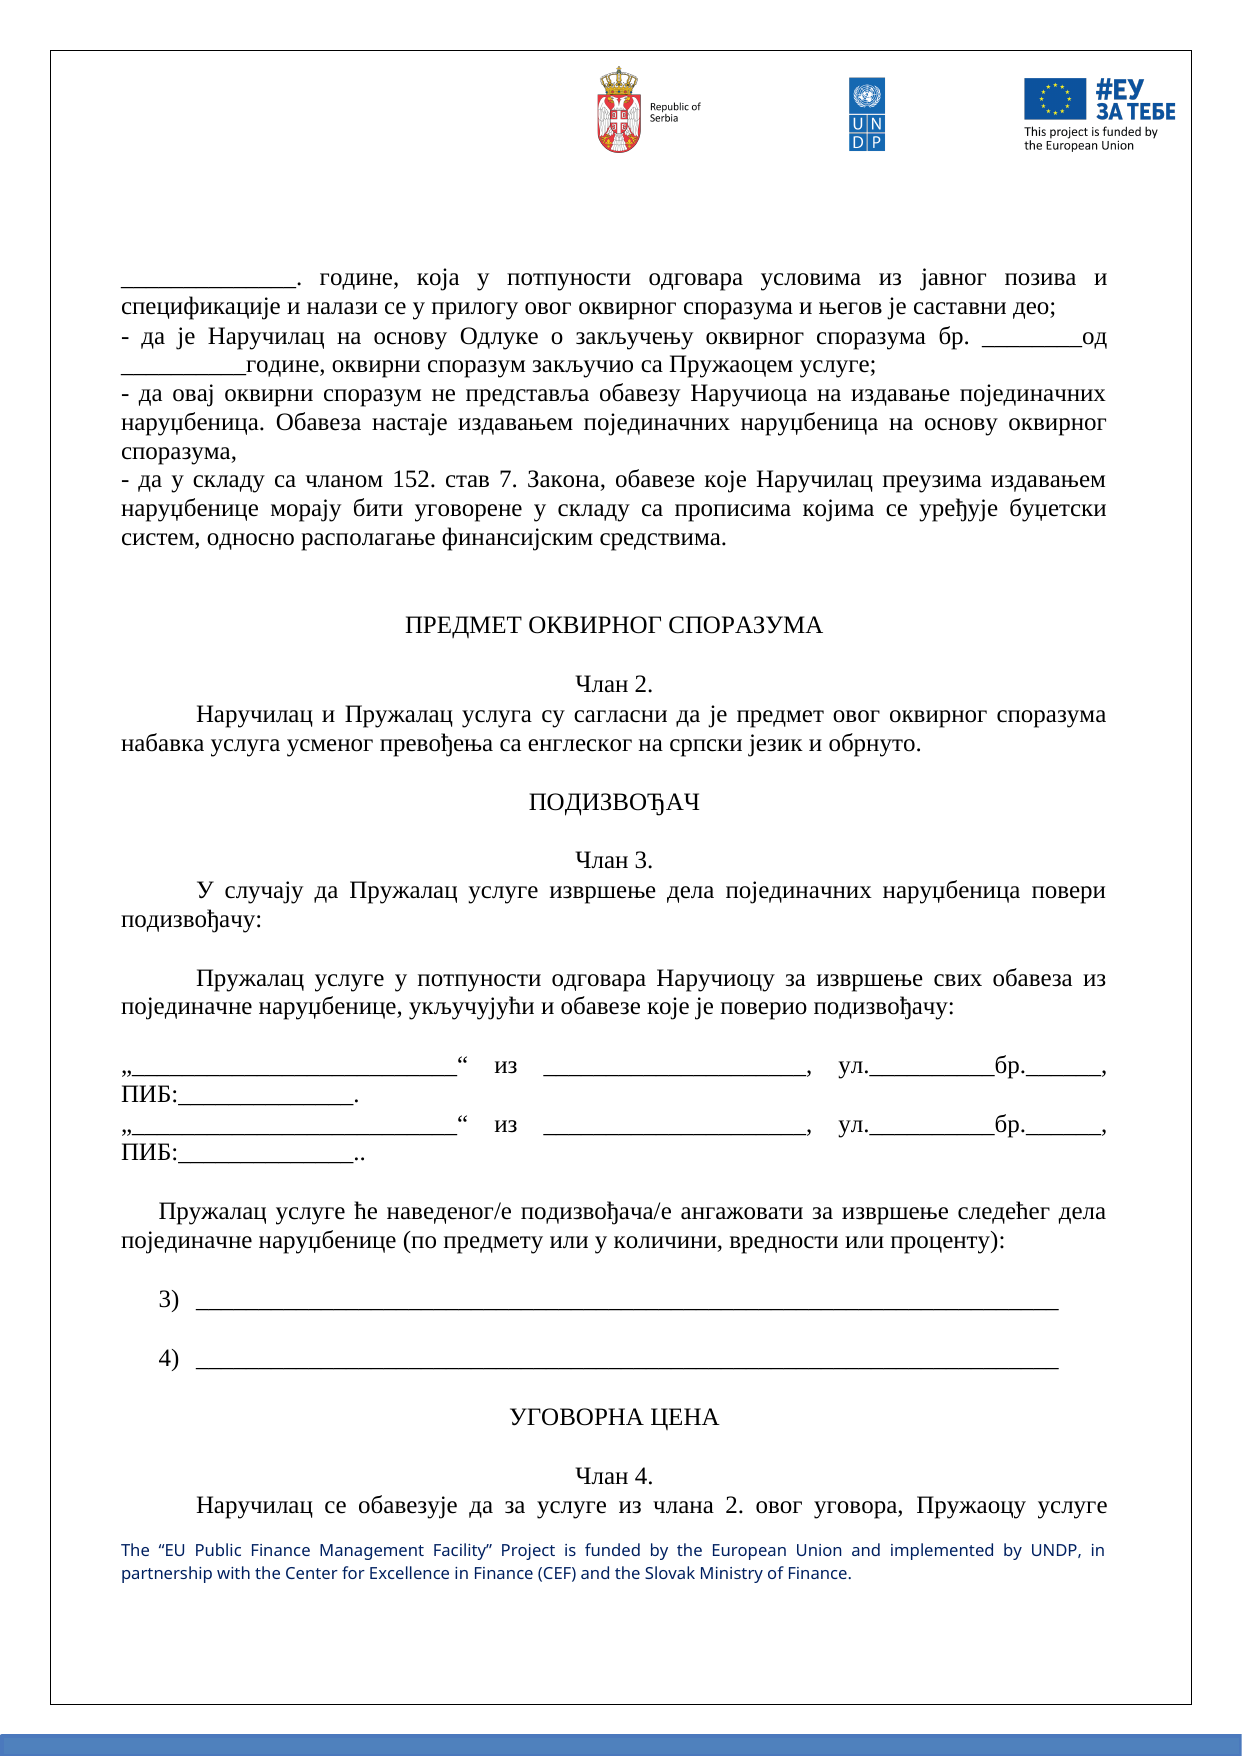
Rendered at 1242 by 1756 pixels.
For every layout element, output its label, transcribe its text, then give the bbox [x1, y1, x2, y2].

picture [597, 66, 1176, 153]
text - да у складу са чланом 152. став 7. Закона, обавезе које Наручилац преузима издавањем наруџбенице морају бити уговорене у складу са прописима којима се уређује буџетски систем, односно располагање финансијским средствима. [121, 464, 1107, 551]
text Члан 2. [121, 669, 1107, 698]
text Пружалац услуге ће наведеног/е подизвођача/е ангажовати за извршење следећег дела појединачне наруџбенице (по предмету или у количини, вредности или проценту): [121, 1196, 1107, 1254]
text Члан 4. [121, 1461, 1107, 1490]
text УГОВОРНА ЦЕНА [121, 1402, 1107, 1431]
text ПРЕДМЕТ ОКВИРНОГ СПОРАЗУМА [121, 610, 1107, 639]
text - да је Наручилац на основу Одлуке о закључењу оквирног споразума бр. ________од __________године, оквирни споразум закључио са Пружаоцем услуге; [121, 321, 1107, 378]
text „__________________________“ из _____________________, ул.__________бр.______, ПИБ:______________. [121, 1050, 1107, 1108]
text У случају да Пружалац услуге извршење дeла пojeдинaчних наруџбеница пoвeри подизвођачу: [121, 875, 1107, 932]
list _____________________________________________________________________ [158, 1343, 1107, 1372]
list _____________________________________________________________________ [158, 1284, 1107, 1313]
text Члан 3. [121, 846, 1107, 874]
text - да овај оквирни споразум не представља обавезу Наручиоца на издавање појединачних наруџбеница. Обавеза настаје издавањем појединачних наруџбеница на основу оквирног споразума, [121, 378, 1107, 464]
text ПОДИЗВОЂАЧ [121, 787, 1107, 815]
text Пружалац услуге у потпуности одговара Наручиоцу за извршење свих обавеза из појединачне наруџбенице, укључујући и обавезе које је поверио подизвођачу: [121, 963, 1107, 1020]
text „__________________________“ из _____________________, ул.__________бр.______, ПИБ:______________.. [121, 1109, 1107, 1166]
text Наручилац и Пружалац услуга су сагласни да је предмет овог оквирног споразума набавка услуга усменог превођења са енглеског на српски језик и обрнуто. [121, 699, 1107, 756]
text Наручилац се обавезује да за услуге из члана 2. овог уговора, Пружаоцу услуге исплати накнаду по ценама из изабране понуде: [121, 1490, 1107, 1519]
